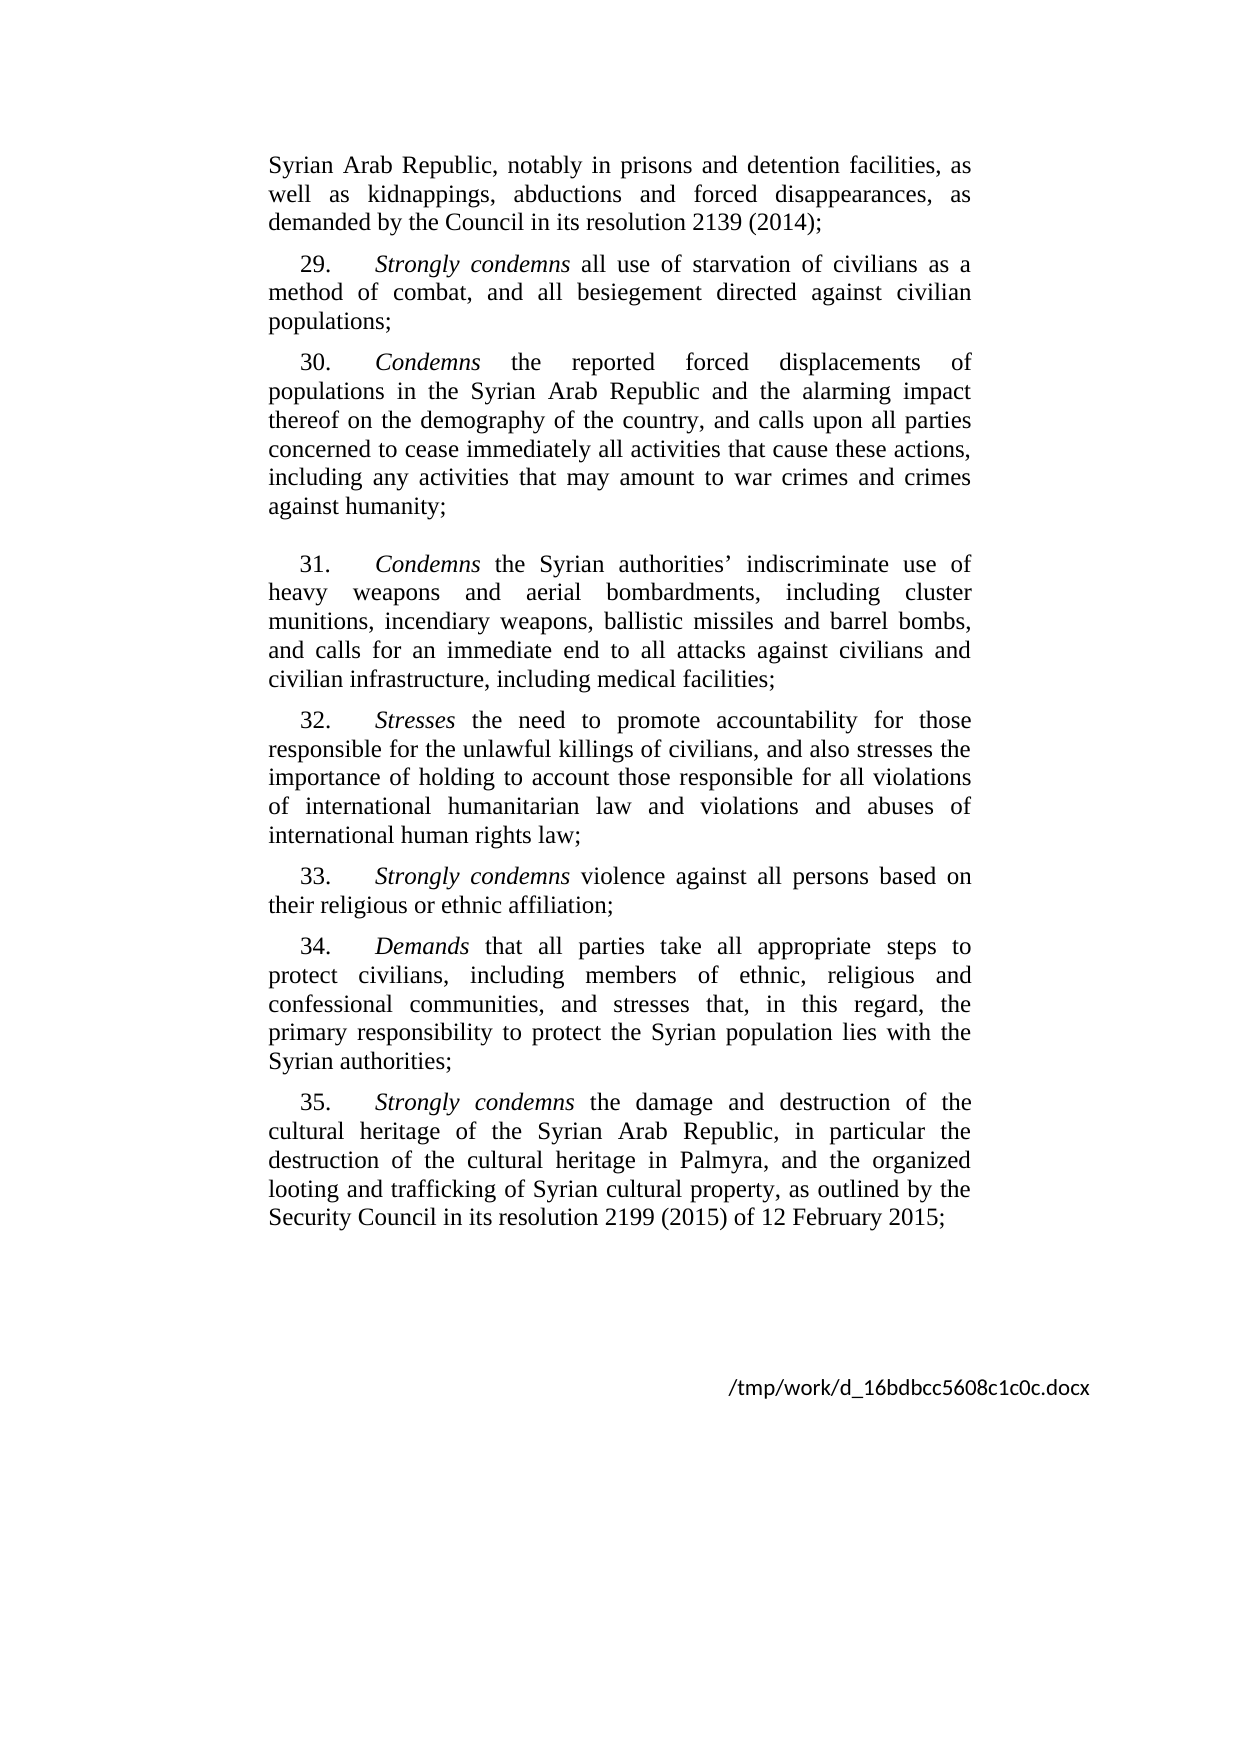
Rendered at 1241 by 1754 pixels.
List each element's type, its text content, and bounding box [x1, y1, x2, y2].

text 35. Strongly condemns the damage and destruction of the cultural heritage of the Syrian Arab Republic, in particular the destruction of the cultural heritage in Palmyra, and the organized looting and trafficking of Syrian cultural property, as outlined by the Security Council in its resolution 2199 (2015) of 12 February 2015; [268, 1087, 972, 1231]
text 28. Calls upon the Syrian authorities and all other parties to the conflict to ensure the effective implementation of Security Council resolutions 2139 (2014) of 22 February 2014 and 2254 (2015), and in particular to end the arbitrary detention and torture of civilians in the Syrian Arab Republic, notably in prisons and detention facilities, as well as kidnappings, abductions and forced disappearances, as demanded by the Council in its resolution 2139 (2014); [268, 150, 972, 236]
text 31. Condemns the Syrian authorities’ indiscriminate use of heavy weapons and aerial bombardments, including cluster munitions, incendiary weapons, ballistic missiles and barrel bombs, and calls for an immediate end to all attacks against civilians and civilian infrastructure, including medical facilities; [268, 549, 972, 692]
text 29. Strongly condemns all use of starvation of civilians as a method of combat, and all besiegement directed against civilian populations; [268, 249, 972, 335]
text 34. Demands that all parties take all appropriate steps to protect civilians, including members of ethnic, religious and confessional communities, and stresses that, in this regard, the primary responsibility to protect the Syrian population lies with the Syrian authorities; [268, 931, 972, 1075]
text 30. Condemns the reported forced displacements of populations in the Syrian Arab Republic and the alarming impact thereof on the demography of the country, and calls upon all parties concerned to cease immediately all activities that cause these actions, including any activities that may amount to war crimes and crimes against humanity; [268, 347, 972, 520]
text 33. Strongly condemns violence against all persons based on their religious or ethnic affiliation; [268, 861, 972, 919]
text 32. Stresses the need to promote accountability for those responsible for the unlawful killings of civilians, and also stresses the importance of holding to account those responsible for all violations of international humanitarian law and violations and abuses of international human rights law; [268, 705, 972, 849]
